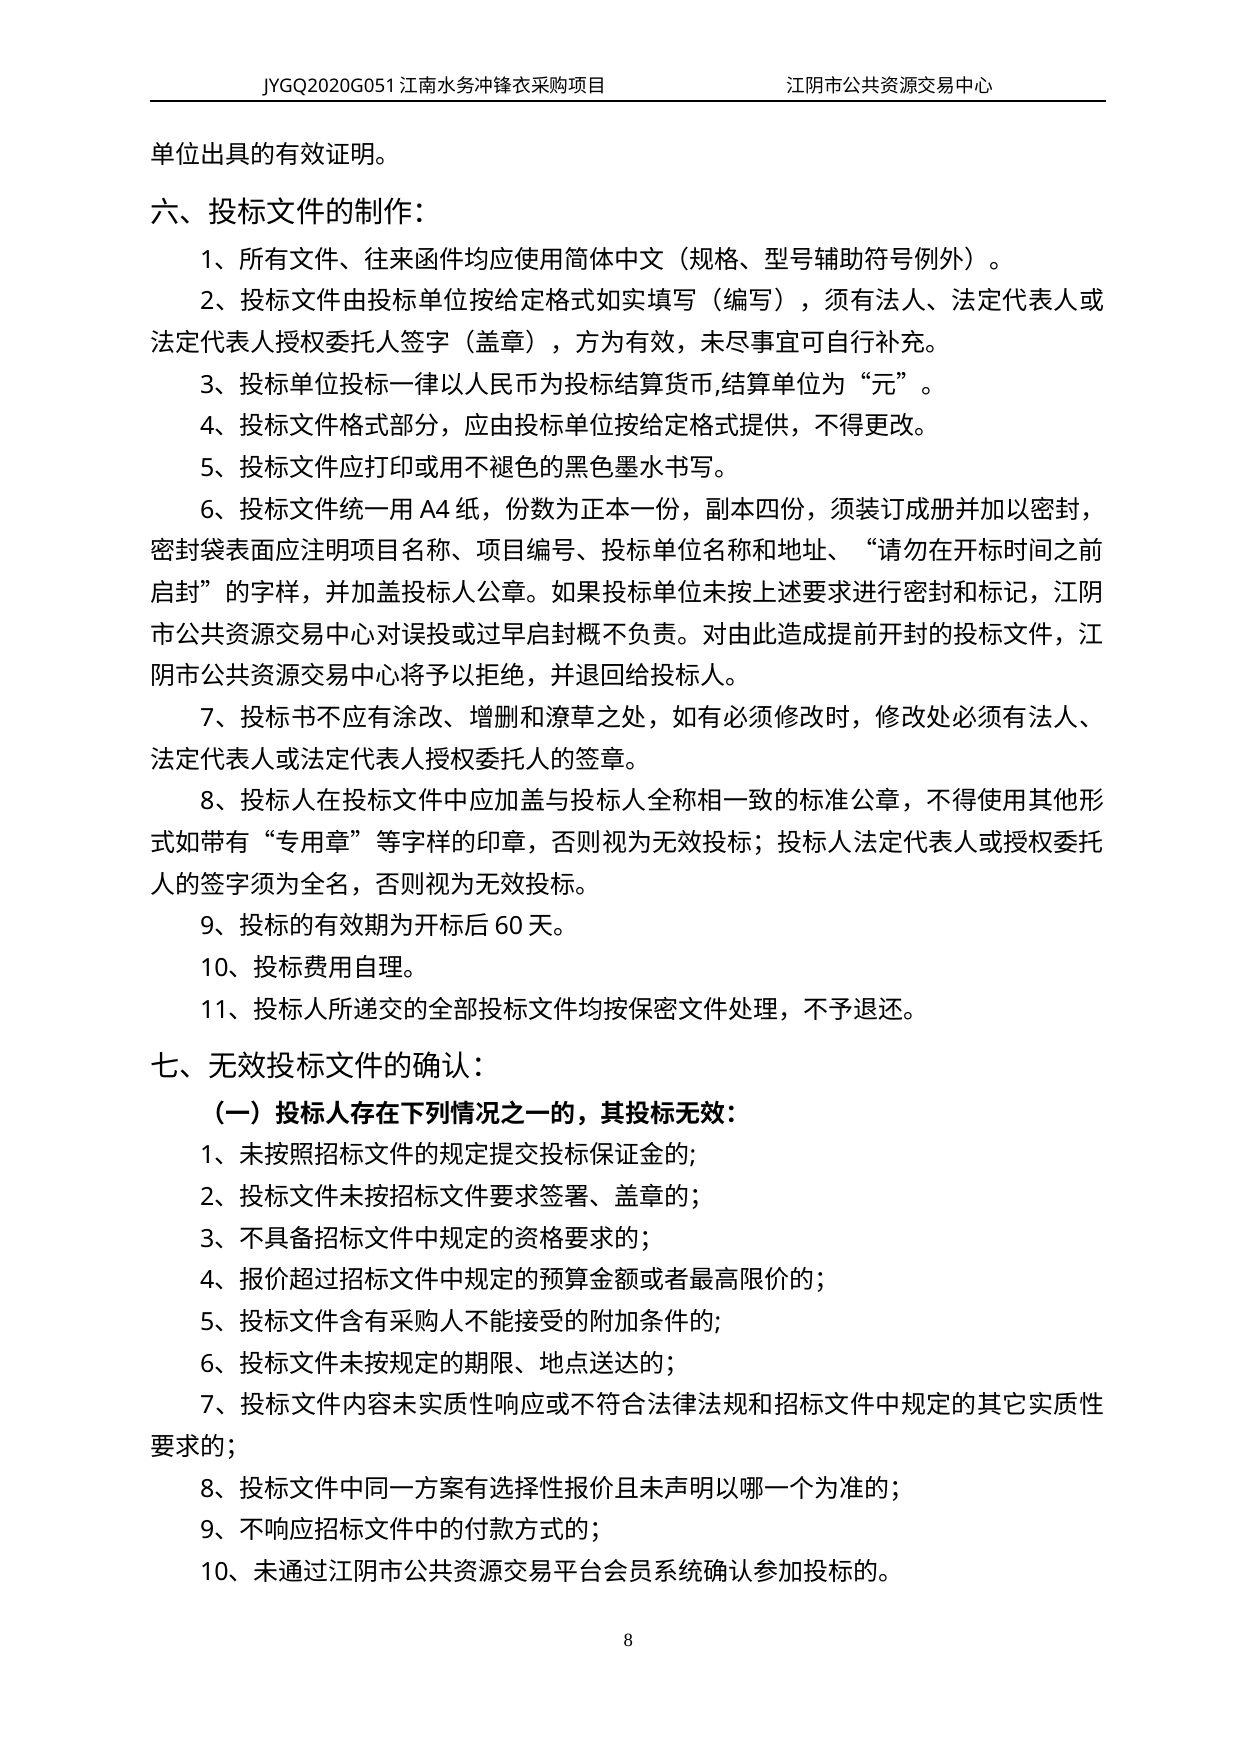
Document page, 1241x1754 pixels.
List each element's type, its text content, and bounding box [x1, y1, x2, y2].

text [150, 131, 1106, 172]
text 5、投标文件含有采购人不能接受的附加条件的; [150, 1297, 1106, 1339]
text 7、投标书不应有涂改、增删和潦草之处，如有必须修改时，修改处必须有法人、法定代表人或法定代表人授权委托人的签章。 [150, 693, 1106, 776]
text （一）投标人存在下列情况之一的，其投标无效： [150, 1089, 1106, 1131]
text 4、报价超过招标文件中规定的预算金额或者最高限价的； [150, 1256, 1106, 1297]
text 4、投标文件格式部分，应由投标单位按给定格式提供，不得更改。 [150, 401, 1106, 443]
text 1、未按照招标文件的规定提交投标保证金的; [150, 1131, 1106, 1172]
text 七、无效投标文件的确认： [150, 1026, 1106, 1089]
text 3、投标单位投标一律以人民币为投标结算货币,结算单位为“元”。 [150, 360, 1106, 401]
text 3、不具备招标文件中规定的资格要求的； [150, 1214, 1106, 1256]
text 10、未通过江阴市公共资源交易平台会员系统确认参加投标的。 [150, 1547, 1106, 1589]
text 六、投标文件的制作： [150, 172, 1106, 235]
text 9、不响应招标文件中的付款方式的； [150, 1506, 1106, 1547]
text 1、所有文件、往来函件均应使用简体中文（规格、型号辅助符号例外）。 [150, 235, 1106, 276]
text 6、投标文件统一用A4纸，份数为正本一份，副本四份，须装订成册并加以密封，密封袋表面应注明项目名称、项目编号、投标单位名称和地址、“请勿在开标时间之前启封”的字样，并加盖投标人公章。如果投标单位未按上述要求进行密封和标记，江阴市公共资源交易中心对误投或过早启封概不负责。对由此造成提前开封的投标文件，江阴市公共资源交易中心将予以拒绝，并退回给投标人。 [150, 485, 1106, 693]
text 2、投标文件未按招标文件要求签署、盖章的； [150, 1172, 1106, 1214]
text 11、投标人所递交的全部投标文件均按保密文件处理，不予退还。 [150, 985, 1106, 1026]
text 8、投标文件中同一方案有选择性报价且未声明以哪一个为准的； [150, 1464, 1106, 1506]
text 7、投标文件内容未实质性响应或不符合法律法规和招标文件中规定的其它实质性要求的； [150, 1381, 1106, 1464]
text 8、投标人在投标文件中应加盖与投标人全称相一致的标准公章，不得使用其他形式如带有“专用章”等字样的印章，否则视为无效投标；投标人法定代表人或授权委托人的签字须为全名，否则视为无效投标。 [150, 776, 1106, 901]
text 2、投标文件由投标单位按给定格式如实填写（编写），须有法人、法定代表人或法定代表人授权委托人签字（盖章），方为有效，未尽事宜可自行补充。 [150, 276, 1106, 360]
text 5、投标文件应打印或用不褪色的黑色墨水书写。 [150, 443, 1106, 485]
text 6、投标文件未按规定的期限、地点送达的； [150, 1339, 1106, 1381]
text 10、投标费用自理。 [150, 943, 1106, 985]
text 9、投标的有效期为开标后60天。 [150, 901, 1106, 943]
